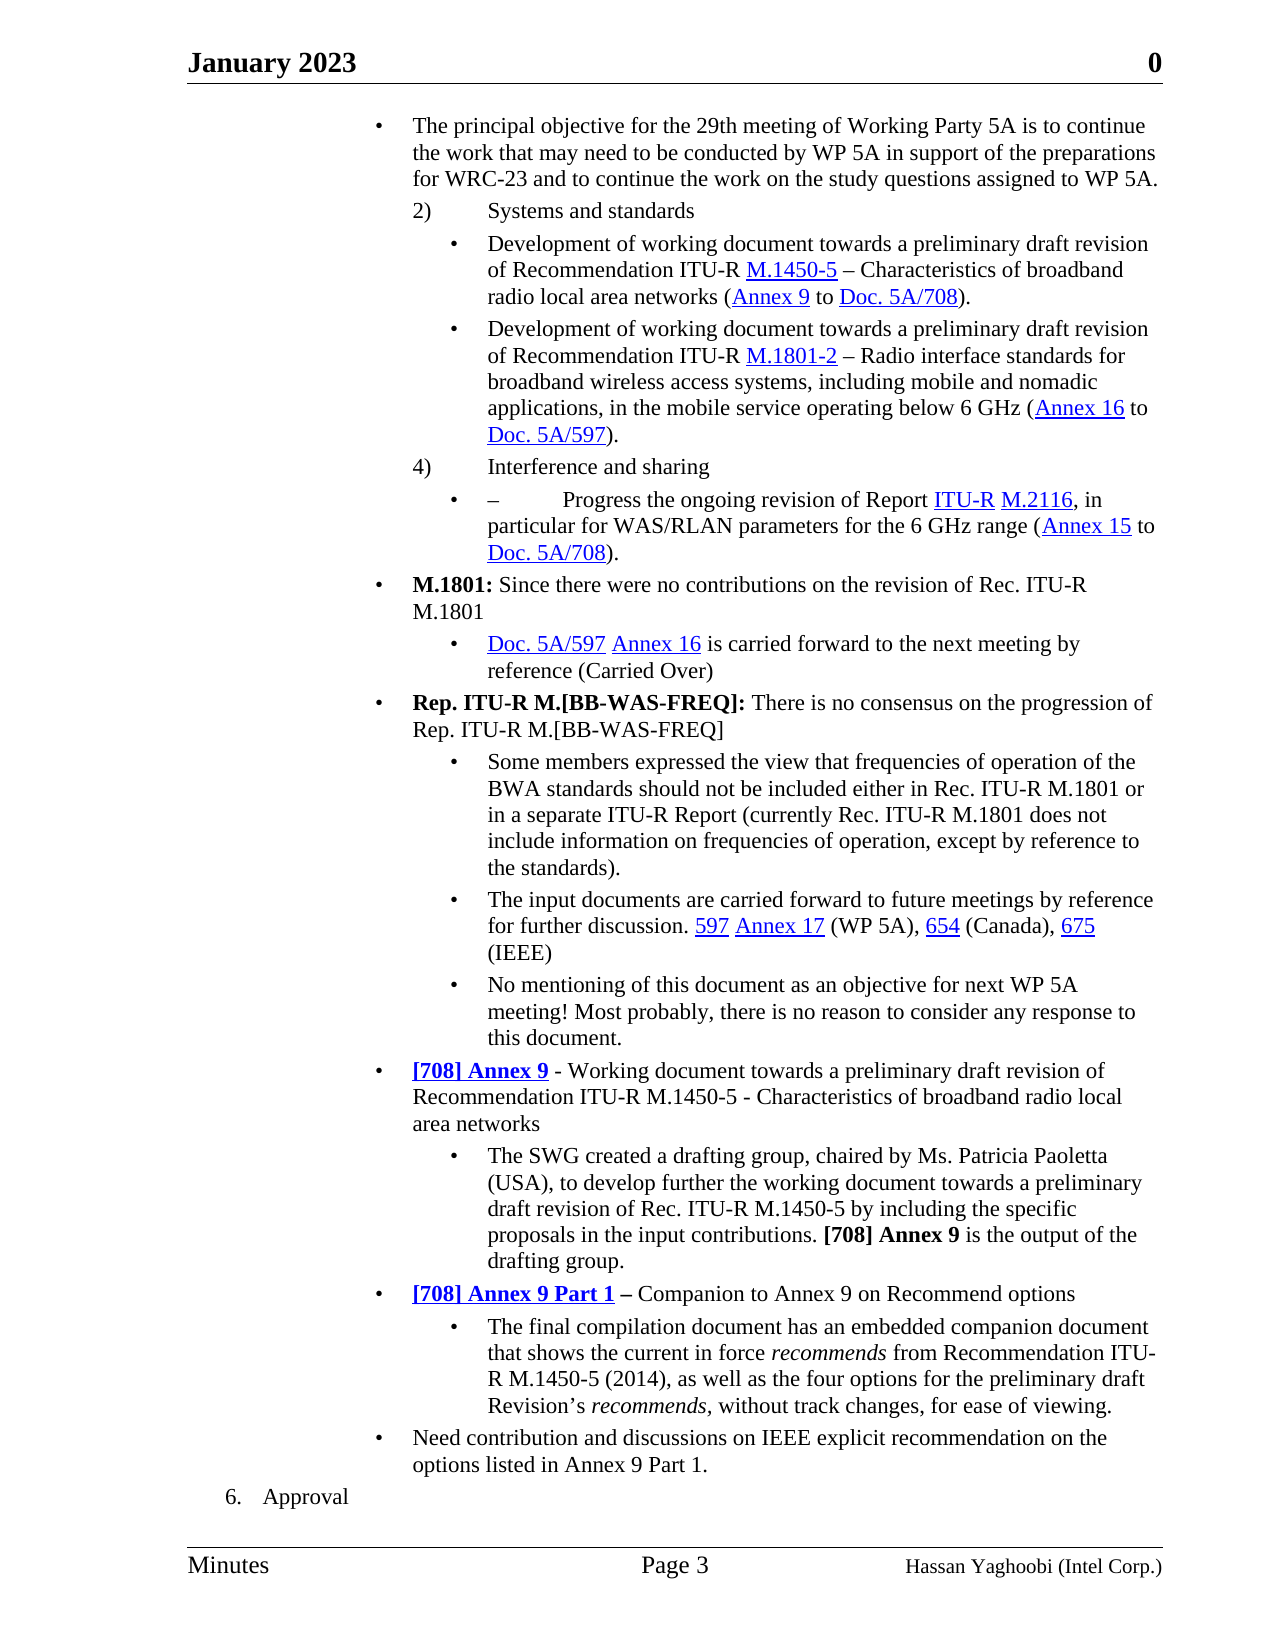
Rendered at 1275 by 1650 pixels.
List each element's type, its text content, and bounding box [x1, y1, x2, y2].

text 2) Systems and standards [412, 197, 1163, 224]
list – Progress the ongoing revision of Report ITU-R M.2116, in particular for WAS/RLAN parameters for the 6 GHz range (Annex 15 to Doc. 5A/708). [450, 486, 1163, 565]
list Doc. 5A/597 Annex 16 is carried forward to the next meeting by reference (Carried Over) [450, 630, 1163, 683]
list No mentioning of this document as an objective for next WP 5A meeting! Most probably, there is no reason to consider any response to this document. [450, 972, 1163, 1051]
list The input documents are carried forward to future meetings by reference for further discussion. 597 Annex 17 (WP 5A), 654 (Canada), 675 (IEEE) [450, 886, 1163, 965]
text 4) Interference and sharing [412, 453, 1163, 480]
list The principal objective for the 29th meeting of Working Party 5A is to continue the work that may need to be conducted by WP 5A in support of the preparations for WRC-23 and to continue the work on the study questions assigned to WP 5A. [375, 112, 1163, 191]
list The final compilation document has an embedded companion document that shows the current in force recommends from Recommendation ITU-R M.1450-5 (2014), as well as the four options for the preliminary draft Revision’s recommends, without track changes, for ease of viewing. [450, 1313, 1163, 1418]
list Development of working document towards a preliminary draft revision of Recommendation ITU-R M.1801-2 – Radio interface standards for broadband wireless access systems, including mobile and nomadic applications, in the mobile service operating below 6 GHz (Annex 16 to Doc. 5A/597). [450, 315, 1163, 447]
list [708] Annex 9 - Working document towards a preliminary draft revision of Recommendation ITU-R M.1450-5 - Characteristics of broadband radio local area networks [375, 1057, 1163, 1136]
list Approval [225, 1483, 1163, 1510]
list Rep. ITU-R M.[BB-WAS-FREQ]: There is no consensus on the progression of Rep. ITU-R M.[BB-WAS-FREQ] [375, 689, 1163, 742]
list Need contribution and discussions on IEEE explicit recommendation on the options listed in Annex 9 Part 1. [375, 1424, 1163, 1477]
list M.1801: Since there were no contributions on the revision of Rec. ITU-R M.1801 [375, 571, 1163, 624]
list Development of working document towards a preliminary draft revision of Recommendation ITU-R M.1450-5 – Characteristics of broadband radio local area networks (Annex 9 to Doc. 5A/708). [450, 230, 1163, 309]
list Some members expressed the view that frequencies of operation of the BWA standards should not be included either in Rec. ITU-R M.1801 or in a separate ITU-R Report (currently Rec. ITU-R M.1801 does not include information on frequencies of operation, except by reference to the standards). [450, 748, 1163, 880]
list The SWG created a drafting group, chaired by Ms. Patricia Paoletta (USA), to develop further the working document towards a preliminary draft revision of Rec. ITU-R M.1450-5 by including the specific proposals in the input contributions. [708] Annex 9 is the output of the drafting group. [450, 1142, 1163, 1274]
list [708] Annex 9 Part 1 – Companion to Annex 9 on Recommend options [375, 1280, 1163, 1307]
